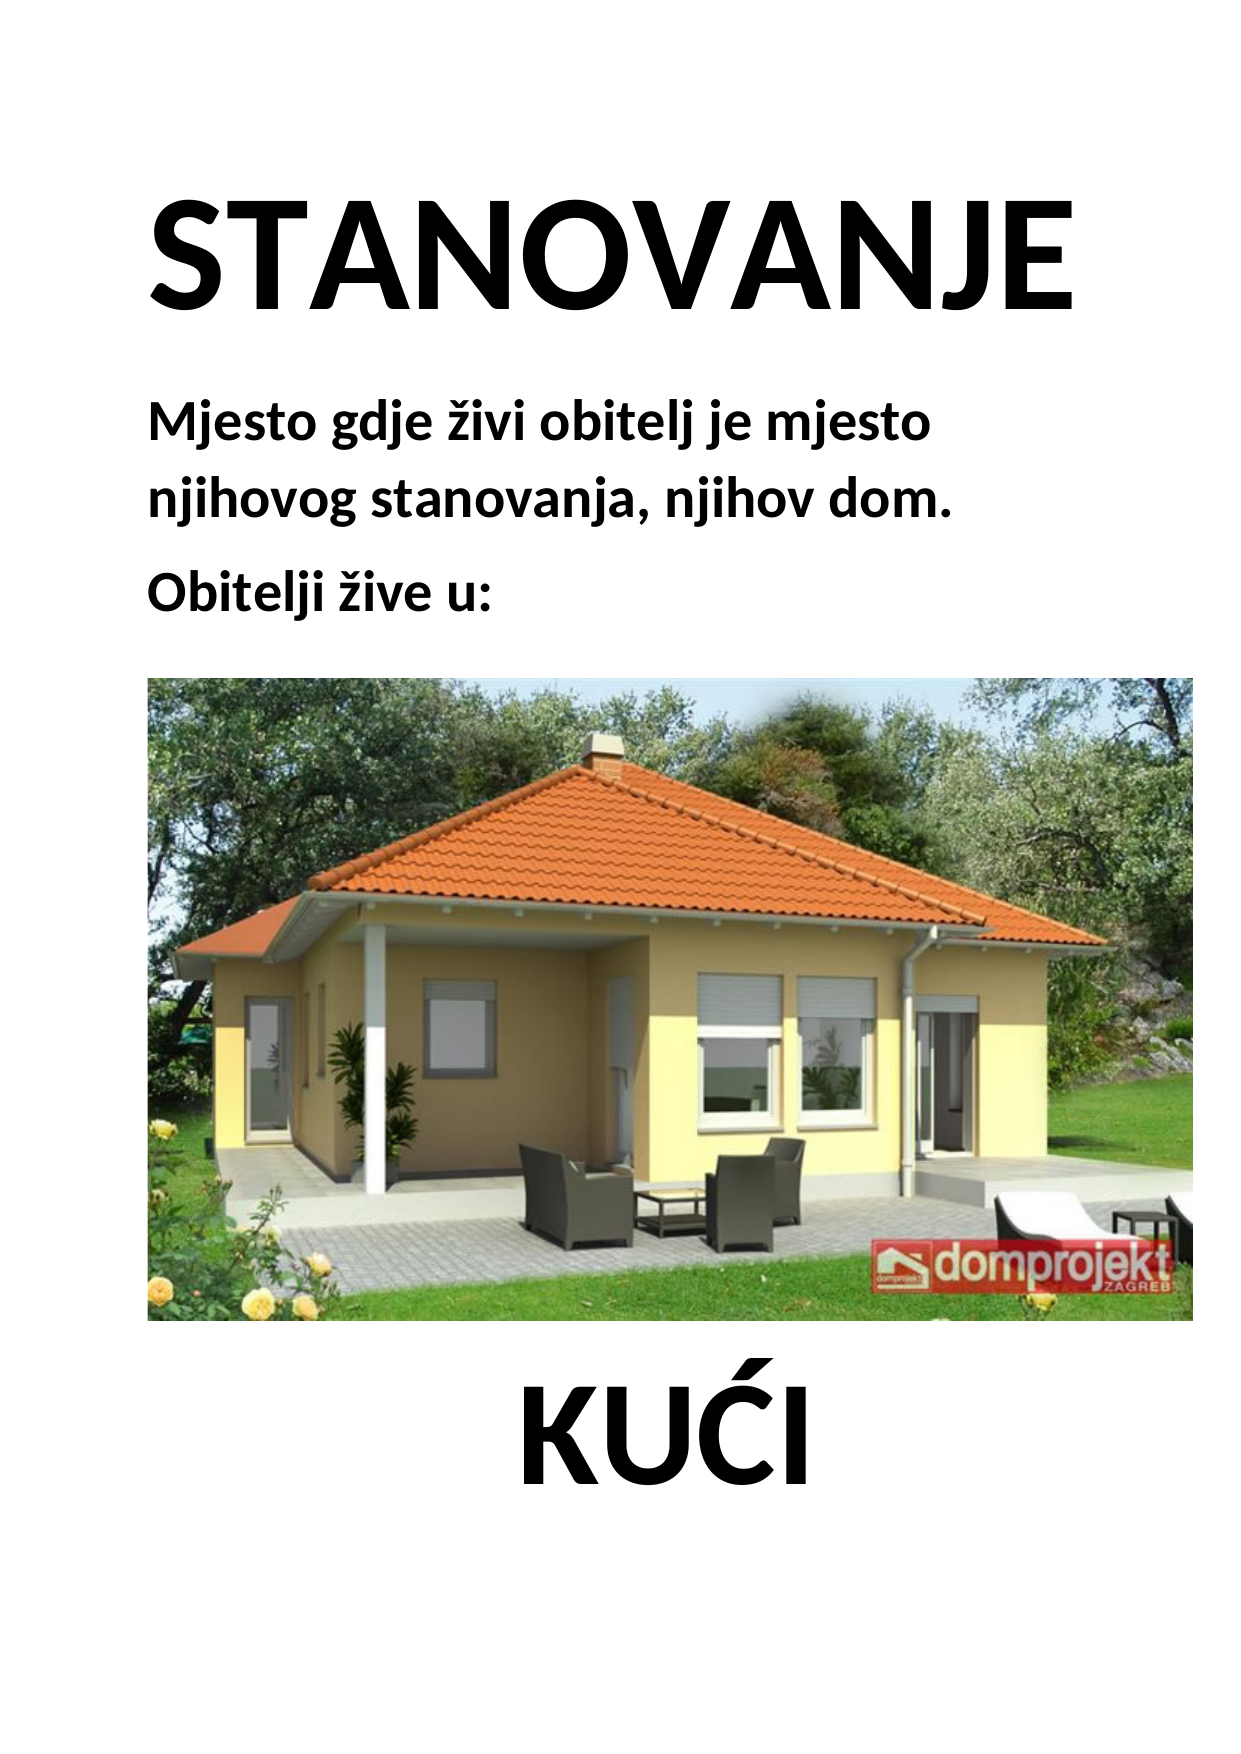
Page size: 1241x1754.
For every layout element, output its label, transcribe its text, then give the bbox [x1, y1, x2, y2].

text STANOVANJE [148, 148, 1093, 351]
text KUĆI [148, 1339, 1093, 1522]
text Obitelji žive u: [148, 554, 1093, 626]
picture [147, 678, 1193, 1321]
text Mjesto gdje živi obitelj je mjesto njihovog stanovanja, njihov dom. [148, 384, 1093, 532]
